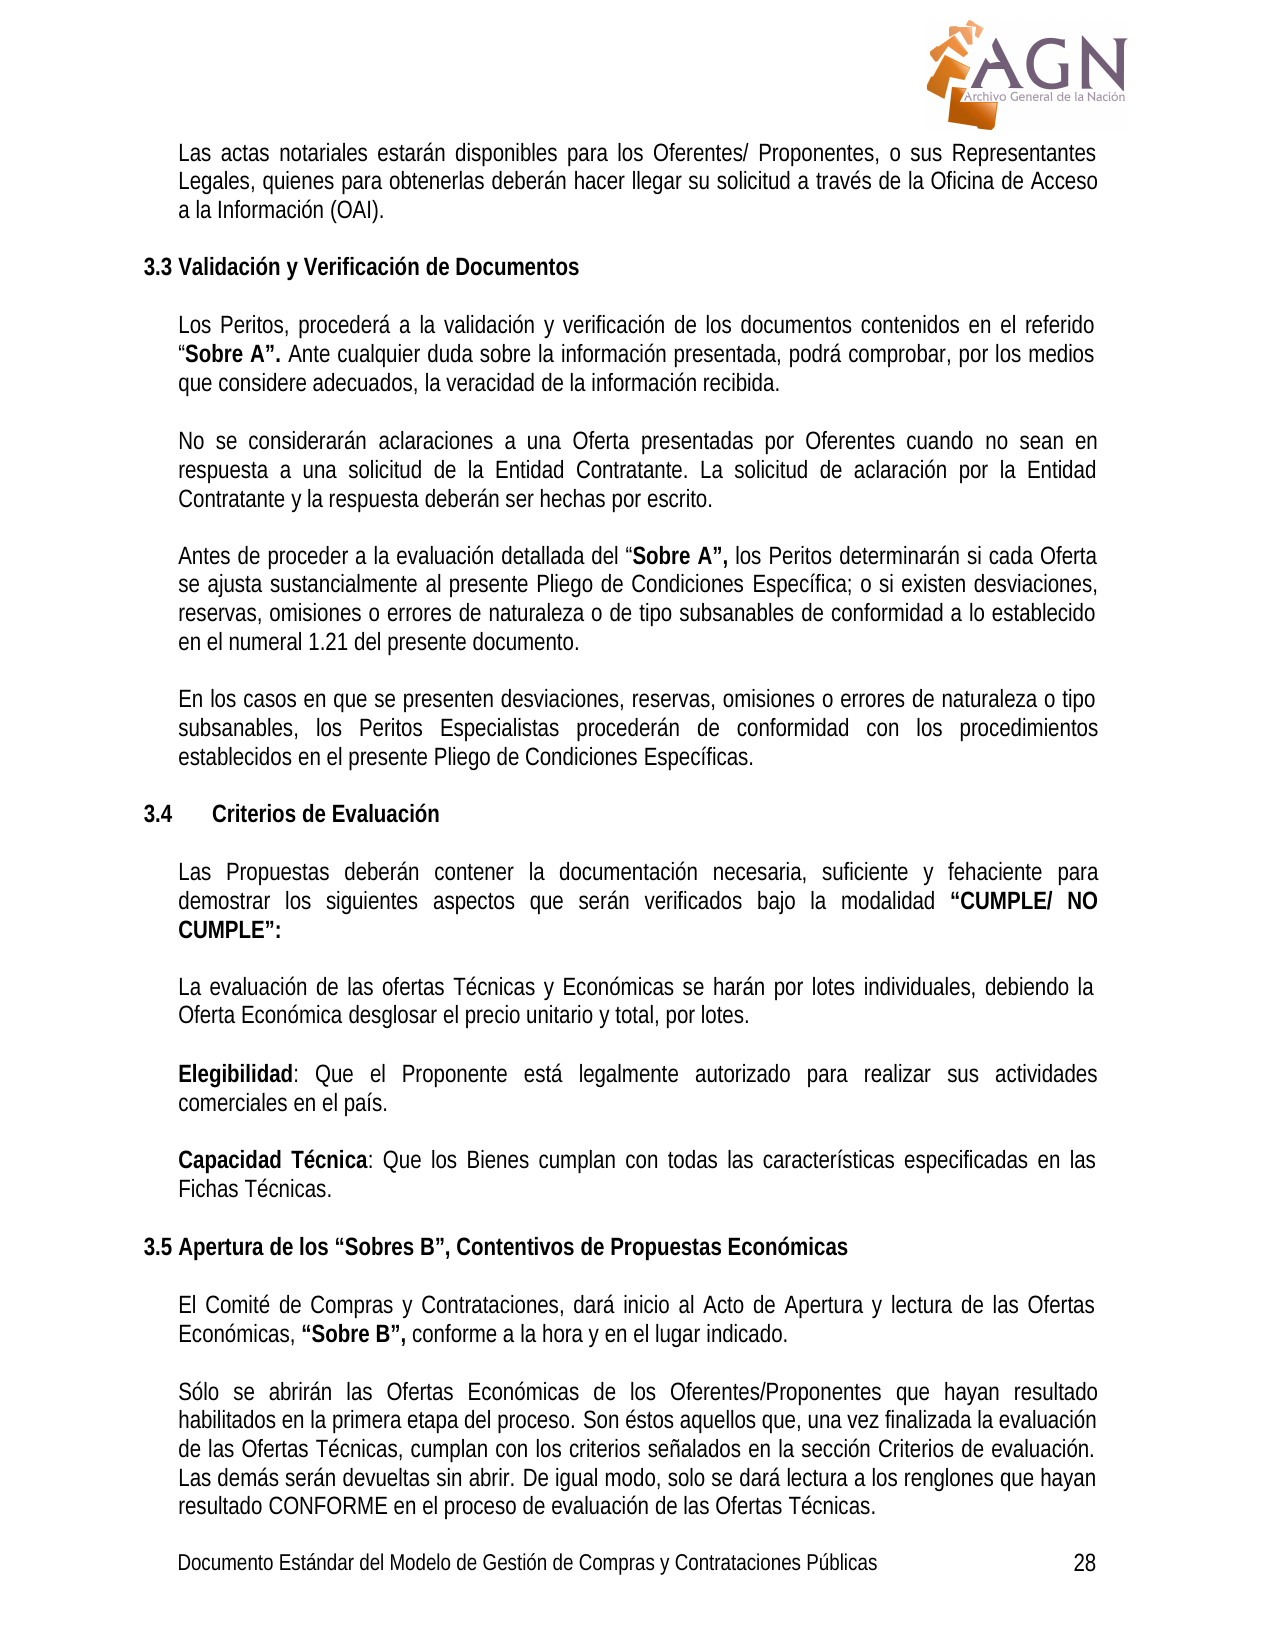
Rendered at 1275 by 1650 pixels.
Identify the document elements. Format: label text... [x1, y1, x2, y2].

picture [926, 20, 1128, 130]
text Capacidad Técnica: Que los Bienes cumplan con todas las características especificadas en las Fichas Técnicas. [178, 1145, 1098, 1202]
text No se considerarán aclaraciones a una Oferta presentadas por Oferentes cuando no sean en respuesta a una solicitud de la Entidad Contratante. La solicitud de aclaración por la Entidad Contratante y la respuesta deberán ser hechas por escrito. [178, 426, 1098, 512]
text Sólo se abrirán las Ofertas Económicas de los Oferentes/Proponentes que hayan resultado habilitados en la primera etapa del proceso. Son éstos aquellos que, una vez finalizada la evaluación de las Ofertas Técnicas, cumplan con los criterios señalados en la sección Criterios de evaluación. Las demás serán devueltas sin abrir. De igual modo, solo se dará lectura a los renglones que hayan resultado CONFORME en el proceso de evaluación de las Ofertas Técnicas. [178, 1377, 1098, 1520]
text Las Propuestas deberán contener la documentación necesaria, suficiente y fehaciente para demostrar los siguientes aspectos que serán verificados bajo la modalidad “CUMPLE/ NO CUMPLE”: [178, 857, 1098, 943]
subtitle Apertura de los “Sobres B”, Contentivos de Propuestas Económicas [143, 1232, 1219, 1261]
text Antes de proceder a la evaluación detallada del “Sobre A”, los Peritos determinarán si cada Oferta se ajusta sustancialmente al presente Pliego de Condiciones Específica; o si existen desviaciones, reservas, omisiones o errores de naturaleza o de tipo subsanables de conformidad a lo establecido en el numeral 1.21 del presente documento. [178, 541, 1098, 655]
text La evaluación de las ofertas Técnicas y Económicas se harán por lotes individuales, debiendo la Oferta Económica desglosar el precio unitario y total, por lotes. [178, 972, 1097, 1029]
subtitle Validación y Verificación de Documentos [143, 252, 1219, 281]
text El Comité de Compras y Contrataciones, dará inicio al Acto de Apertura y lectura de las Ofertas Económicas, “Sobre B”, conforme a la hora y en el lugar indicado. [178, 1291, 1098, 1348]
text En los casos en que se presenten desviaciones, reservas, omisiones o errores de naturaleza o tipo subsanables, los Peritos Especialistas procederán de conformidad con los procedimientos establecidos en el presente Pliego de Condiciones Específicas. [178, 684, 1098, 770]
text Las actas notariales estarán disponibles para los Oferentes/ Proponentes, o sus Representantes Legales, quienes para obtenerlas deberán hacer llegar su solicitud a través de la Oficina de Acceso a la Información (OAI). [178, 137, 1098, 223]
text Los Peritos, procederá a la validación y verificación de los documentos contenidos en el referido “Sobre A”. Ante cualquier duda sobre la información presentada, podrá comprobar, por los medios que considere adecuados, la veracidad de la información recibida. [178, 311, 1097, 396]
subtitle Criterios de Evaluación [143, 799, 1219, 827]
text Elegibilidad: Que el Proponente está legalmente autorizado para realizar sus actividades comerciales en el país. [178, 1059, 1098, 1116]
